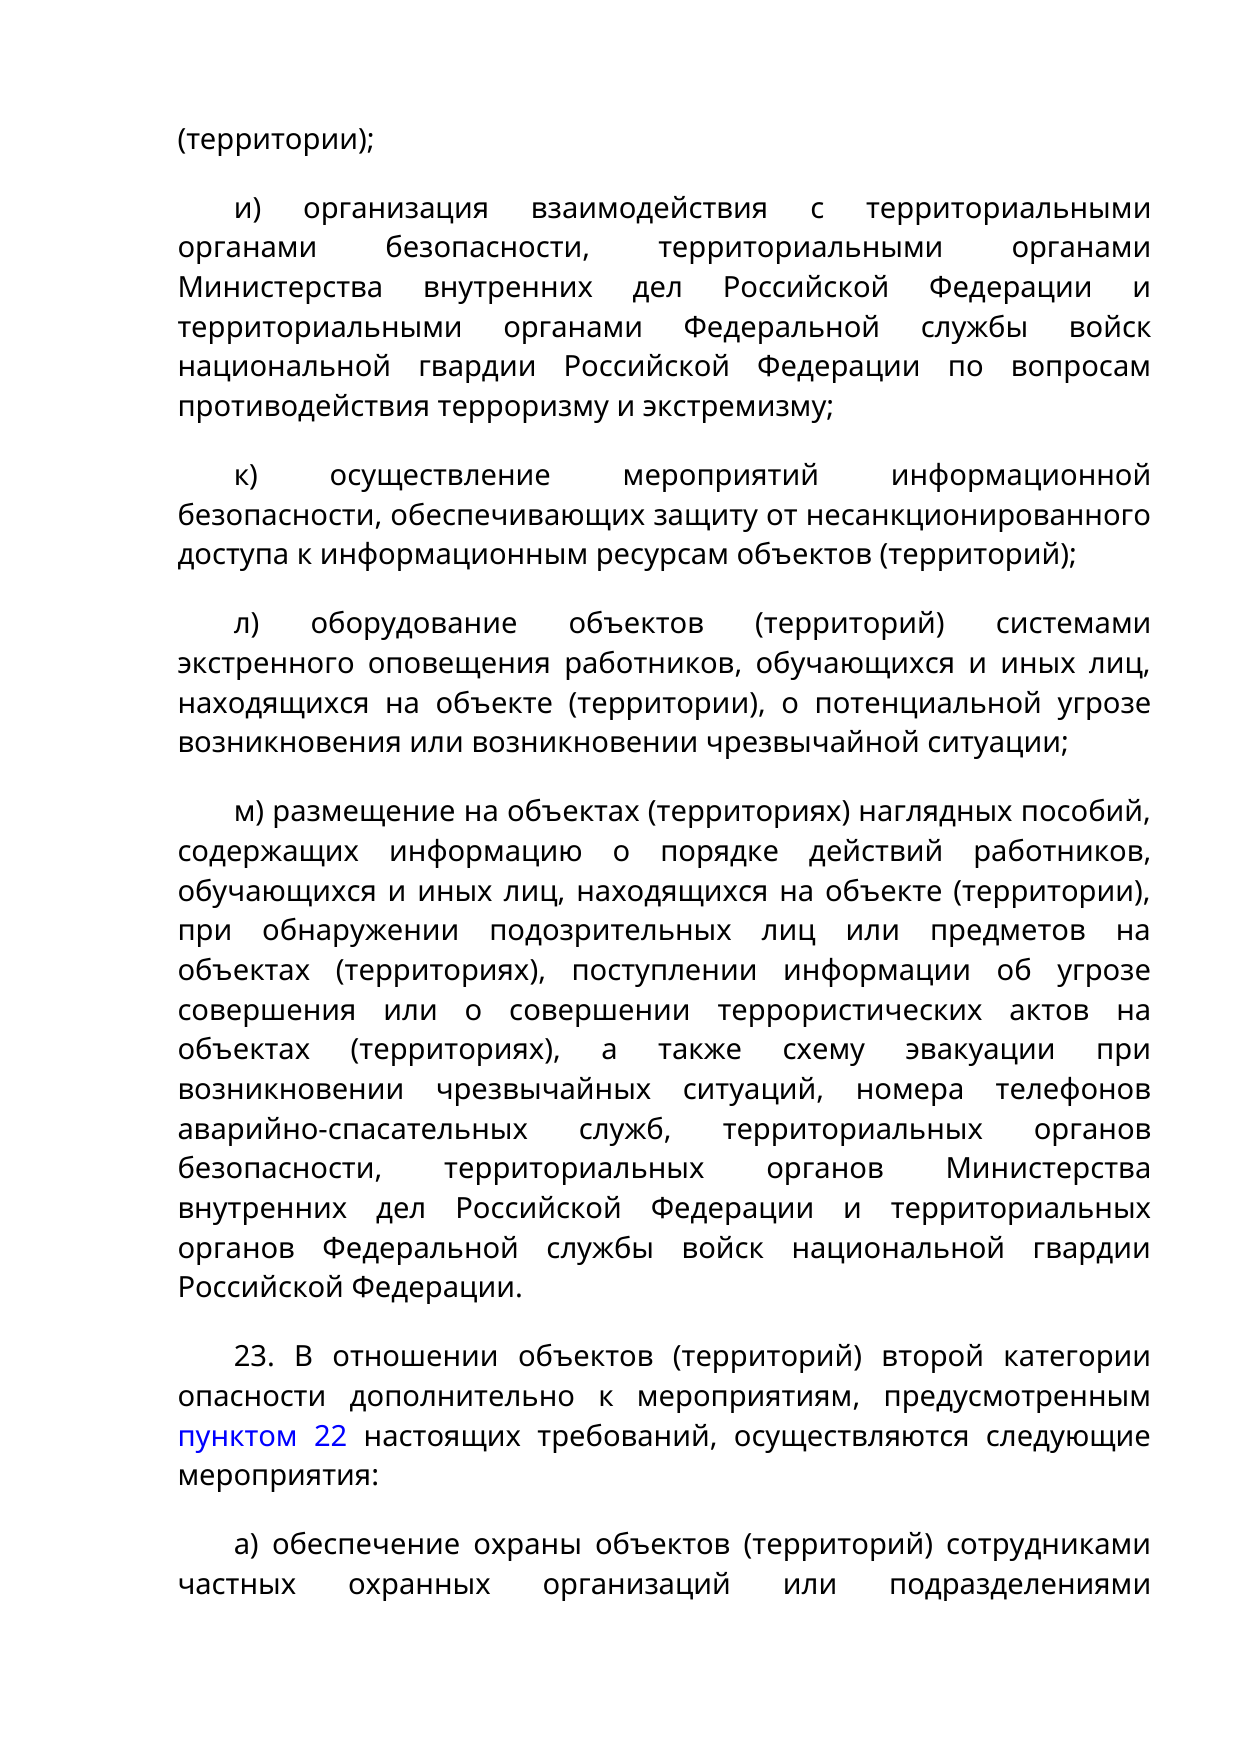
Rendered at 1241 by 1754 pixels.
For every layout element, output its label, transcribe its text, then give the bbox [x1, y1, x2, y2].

text к) осуществление мероприятий информационной безопасности, обеспечивающих защиту от несанкционированного доступа к информационным ресурсам объектов (территорий); [177, 454, 1152, 573]
text 23. В отношении объектов (территорий) второй категории опасности дополнительно к мероприятиям, предусмотренным пунктом 22 настоящих требований, осуществляются следующие мероприятия: [177, 1336, 1152, 1494]
text м) размещение на объектах (территориях) наглядных пособий, содержащих информацию о порядке действий работников, обучающихся и иных лиц, находящихся на объекте (территории), при обнаружении подозрительных лиц или предметов на объектах (территориях), поступлении информации об угрозе совершения или о совершении террористических актов на объектах (территориях), а также схему эвакуации при возникновении чрезвычайных ситуаций, номера телефонов аварийно-спасательных служб, территориальных органов безопасности, территориальных органов Министерства внутренних дел Российской Федерации и территориальных органов Федеральной службы войск национальной гвардии Российской Федерации. [177, 790, 1152, 1306]
text и) организация взаимодействия с территориальными органами безопасности, территориальными органами Министерства внутренних дел Российской Федерации и территориальными органами Федеральной службы войск национальной гвардии Российской Федерации по вопросам противодействия терроризму и экстремизму; [177, 187, 1152, 425]
text л) оборудование объектов (территорий) системами экстренного оповещения работников, обучающихся и иных лиц, находящихся на объекте (территории), о потенциальной угрозе возникновения или возникновении чрезвычайной ситуации; [177, 602, 1152, 761]
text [177, 1523, 1152, 1603]
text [177, 118, 1152, 158]
